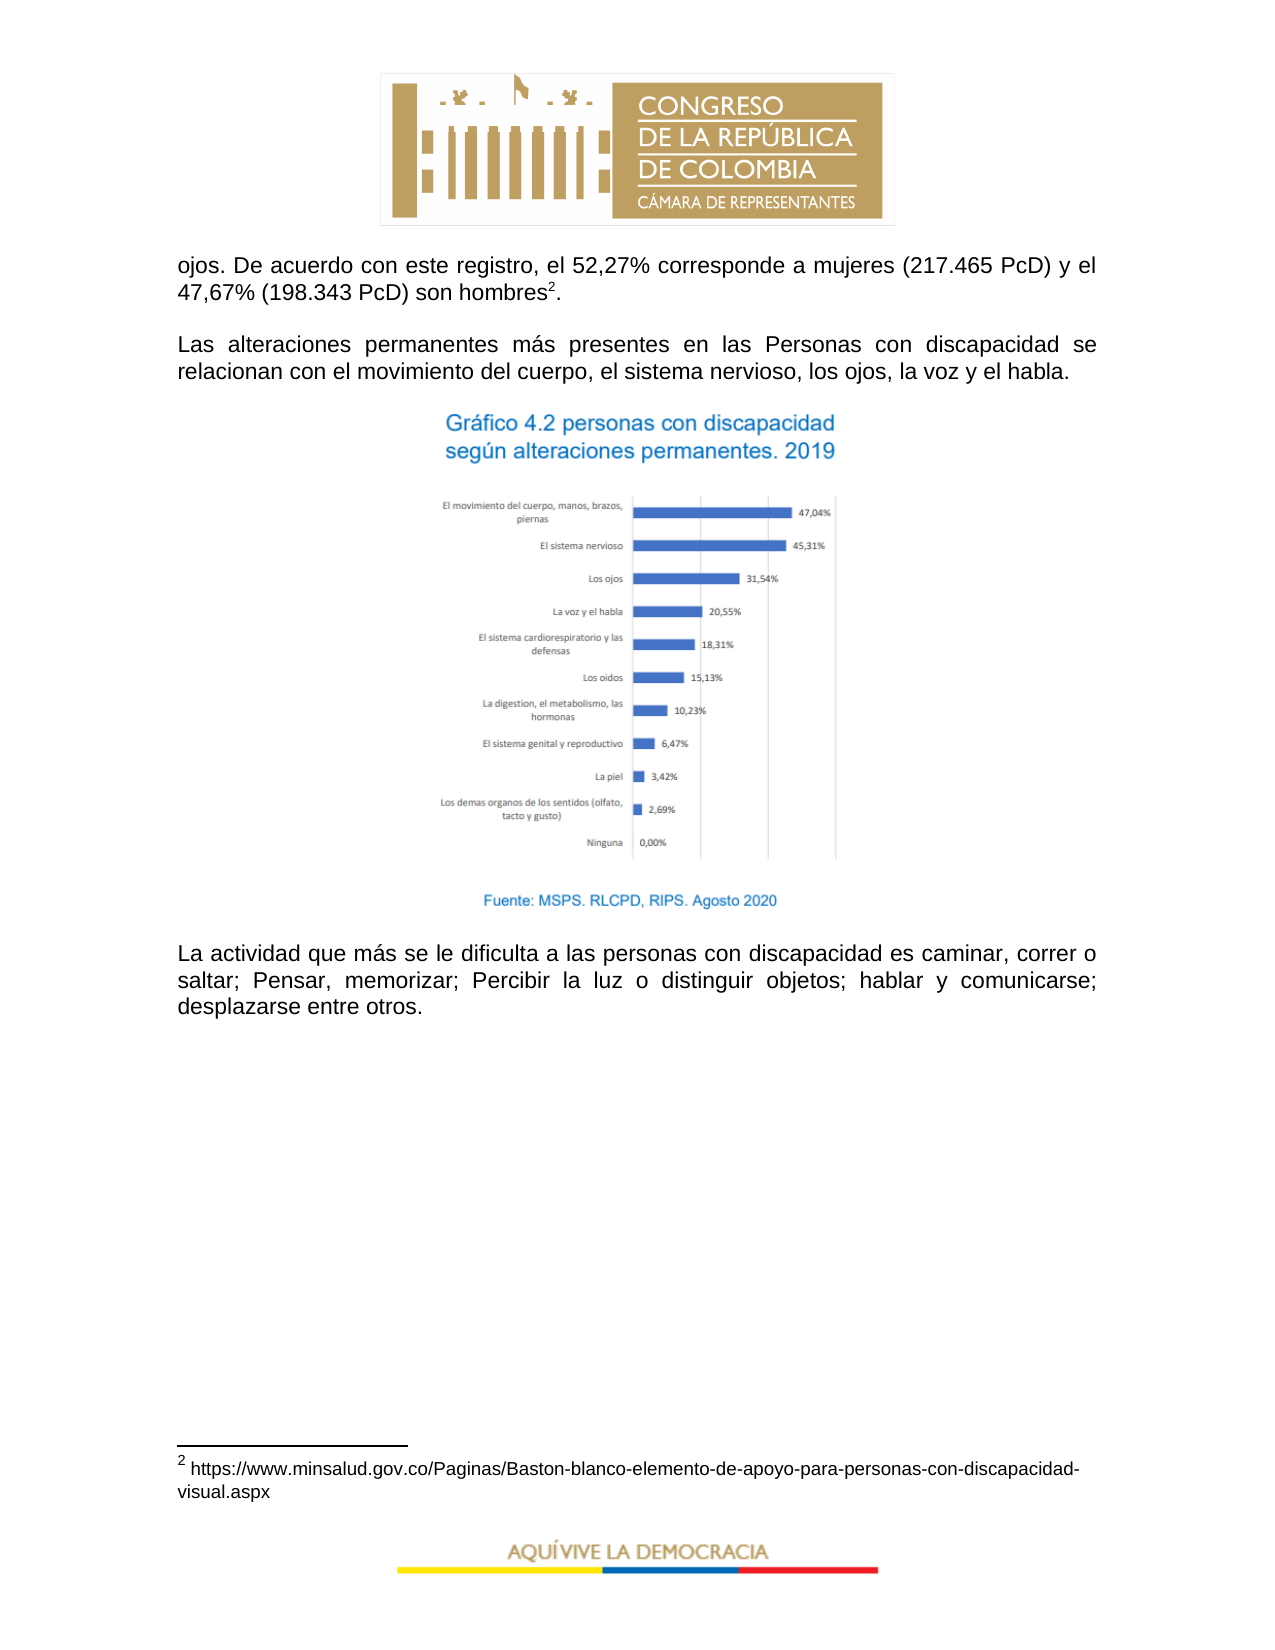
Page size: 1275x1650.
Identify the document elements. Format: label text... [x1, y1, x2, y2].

text Las alteraciones permanentes más presentes en las Personas con discapacidad se relacionan con el movimiento del cuerpo, el sistema nervioso, los ojos, la voz y el habla. [177, 331, 1098, 384]
picture [435, 410, 840, 914]
picture [382, 1532, 893, 1577]
text La actividad que más se le dificulta a las personas con discapacidad es caminar, correr o saltar; Pensar, memorizar; Percibir la luz o distinguir objetos; hablar y comunicarse; desplazarse entre otros. [177, 940, 1098, 1019]
picture [380, 73, 895, 226]
